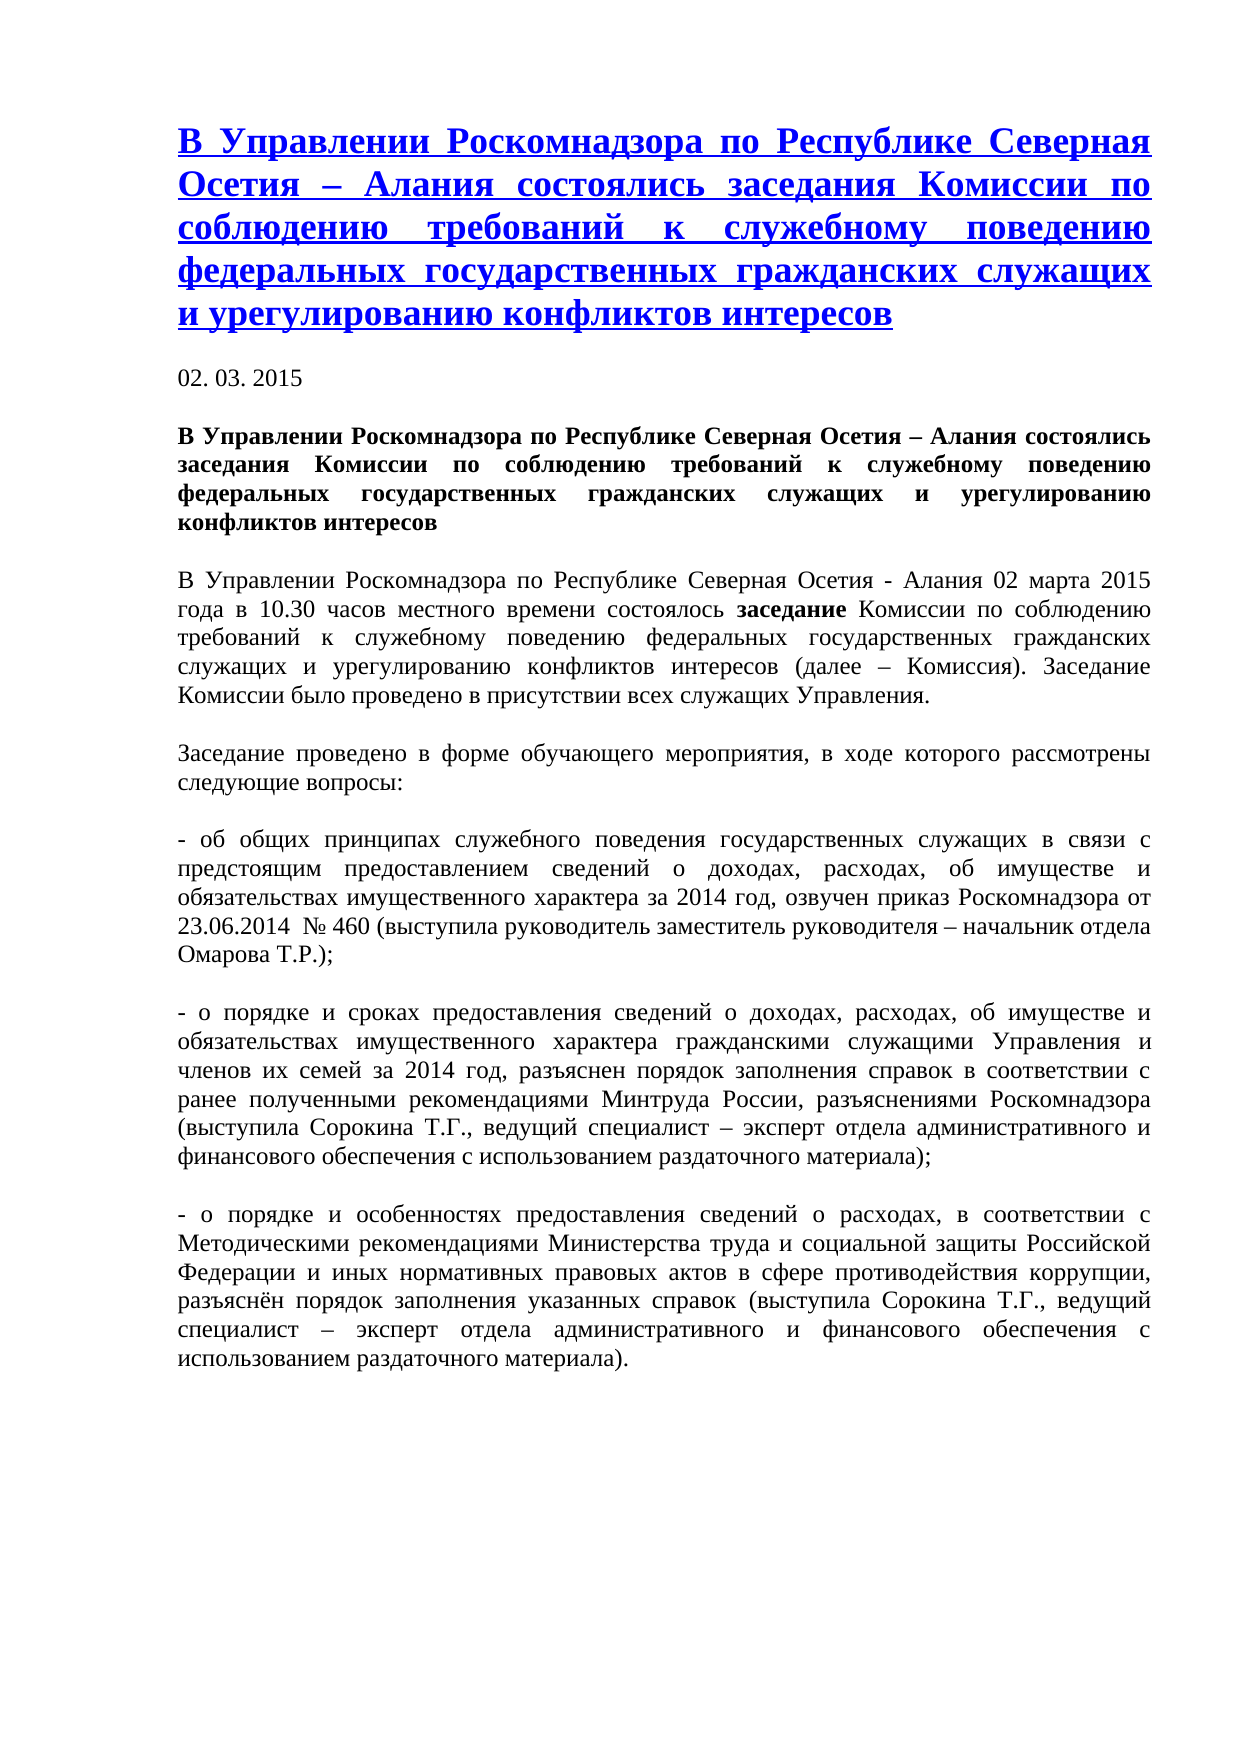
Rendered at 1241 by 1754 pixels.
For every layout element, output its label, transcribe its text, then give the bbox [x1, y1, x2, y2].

text 02. 03. 2015 [177, 363, 1152, 392]
text - об общих принципах служебного поведения государственных служащих в связи с предстоящим предоставлением сведений о доходах, расходах, об имуществе и обязательствах имущественного характера за 2014 год, озвучен приказ Роскомнадзора от 23.06.2014 № 460 (выступила руководитель заместитель руководителя – начальник отдела Омарова Т.Р.); [177, 824, 1152, 968]
text В Управлении Роскомнадзора по Республике Северная Осетия – Алания состоялись заседания Комиссии по соблюдению требований к служебному поведению федеральных государственных гражданских служащих и урегулированию конфликтов интересов [177, 286, 1152, 334]
text Заседание проведено в форме обучающего мероприятия, в ходе которого рассмотрены следующие вопросы: [177, 738, 1152, 795]
text - о порядке и особенностях предоставления сведений о расходах, в соответствии с Методическими рекомендациями Министерства труда и социальной защиты Российской Федерации и иных нормативных правовых актов в сфере противодействия коррупции, разъяснён порядок заполнения указанных справок (выступила Сорокина Т.Г., ведущий специалист – эксперт отдела административного и финансового обеспечения с использованием раздаточного материала). [177, 1199, 1152, 1372]
text В Управлении Роскомнадзора по Республике Северная Осетия – Алания состоялись заседания Комиссии по соблюдению требований к служебному поведению федеральных государственных гражданских служащих и урегулированию конфликтов интересов [177, 156, 1152, 198]
text В Управлении Роскомнадзора по Республике Северная Осетия – Алания состоялись заседания Комиссии по соблюдению требований к служебному поведению федеральных государственных гражданских служащих и урегулированию конфликтов интересов [177, 118, 1152, 155]
text В Управлении Роскомнадзора по Республике Северная Осетия – Алания состоялись заседания Комиссии по соблюдению требований к служебному поведению федеральных государственных гражданских служащих и урегулированию конфликтов интересов [177, 199, 1152, 241]
text В Управлении Роскомнадзора по Республике Северная Осетия – Алания состоялись заседания Комиссии по соблюдению требований к служебному поведению федеральных государственных гражданских служащих и урегулированию конфликтов интересов [177, 421, 1152, 536]
text В Управлении Роскомнадзора по Республике Северная Осетия – Алания состоялись заседания Комиссии по соблюдению требований к служебному поведению федеральных государственных гражданских служащих и урегулированию конфликтов интересов [177, 242, 1152, 285]
text В Управлении Роскомнадзора по Республике Северная Осетия - Алания 02 марта 2015 года в 10.30 часов местного времени состоялось заседание Комиссии по соблюдению требований к служебному поведению федеральных государственных гражданских служащих и урегулированию конфликтов интересов (далее – Комиссия). Заседание Комиссии было проведено в присутствии всех служащих Управления. [177, 565, 1152, 709]
text - о порядке и сроках предоставления сведений о доходах, расходах, об имуществе и обязательствах имущественного характера гражданскими служащими Управления и членов их семей за 2014 год, разъяснен порядок заполнения справок в соответствии с ранее полученными рекомендациями Минтруда России, разъяснениями Роскомнадзора (выступила Сорокина Т.Г., ведущий специалист – эксперт отдела административного и финансового обеспечения с использованием раздаточного материала); [177, 997, 1152, 1170]
